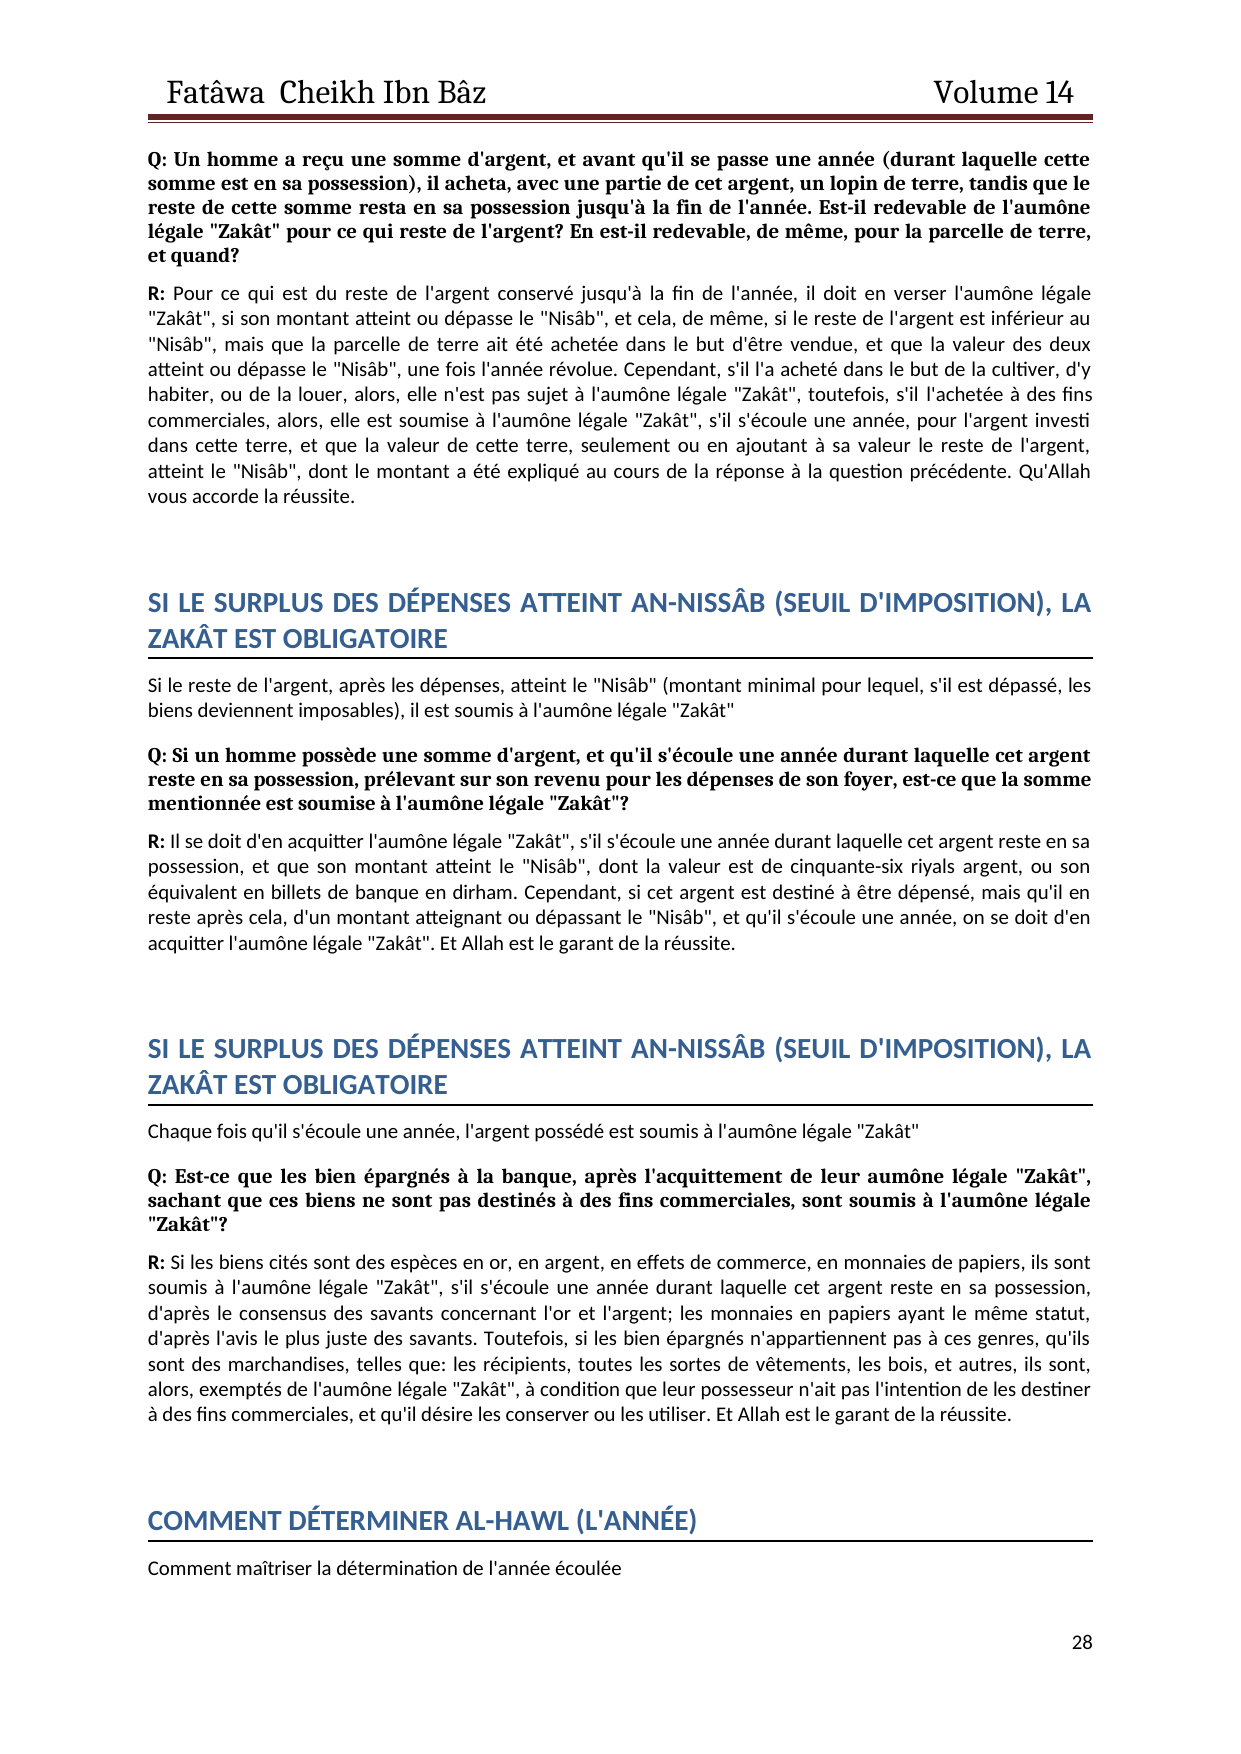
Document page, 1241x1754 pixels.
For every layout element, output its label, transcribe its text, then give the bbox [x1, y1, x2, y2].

text R: Si les biens cités sont des espèces en or, en argent, en effets de commerce, en monnaies de papiers, ils sont soumis à l'aumône légale "Zakât", s'il s'écoule une année durant laquelle cet argent reste en sa possession, d'après le consensus des savants concernant l'or et l'argent; les monnaies en papiers ayant le même statut, d'après l'avis le plus juste des savants. Toutefois, si les bien épargnés n'appartiennent pas à ces genres, qu'ils sont des marchandises, telles que: les récipients, toutes les sortes de vêtements, les bois, et autres, ils sont, alors, exemptés de l'aumône légale "Zakât", à condition que leur possesseur n'ait pas l'intention de les destiner à des fins commerciales, et qu'il désire les conserver ou les utiliser. Et Allah est le garant de la réussite. [148, 1249, 1093, 1427]
text Comment maîtriser la détermination de l'année écoulée [148, 1555, 1093, 1580]
subtitle Si le surplus des dépenses atteint an-nissâb (seuil d'imposition), la Zakât est obligatoire [148, 584, 1093, 657]
text R: Il se doit d'en acquitter l'aumône légale "Zakât", s'il s'écoule une année durant laquelle cet argent reste en sa possession, et que son montant atteint le "Nisâb", dont la valeur est de cinquante-six riyals argent, ou son équivalent en billets de banque en dirham. Cependant, si cet argent est destiné à être dépensé, mais qu'il en reste après cela, d'un montant atteignant ou dépassant le "Nisâb", et qu'il s'écoule une année, on se doit d'en acquitter l'aumône légale "Zakât". Et Allah est le garant de la réussite. [148, 828, 1093, 955]
subtitle Q: Est-ce que les bien épargnés à la banque, après l'acquittement de leur aumône légale "Zakât", sachant que ces biens ne sont pas destinés à des fins commerciales, sont soumis à l'aumône légale "Zakât"? [148, 1165, 1093, 1237]
subtitle Si le surplus des dépenses atteint an-nissâb (seuil d'imposition), la Zakât est obligatoire [148, 1031, 1093, 1104]
text R: Pour ce qui est du reste de l'argent conservé jusqu'à la fin de l'année, il doit en verser l'aumône légale "Zakât", si son montant atteint ou dépasse le "Nisâb", et cela, de même, si le reste de l'argent est inférieur au "Nisâb", mais que la parcelle de terre ait été achetée dans le but d'être vendue, et que la valeur des deux atteint ou dépasse le "Nisâb", une fois l'année révolue. Cependant, s'il l'a acheté dans le but de la cultiver, d'y habiter, ou de la louer, alors, elle n'est pas sujet à l'aumône légale "Zakât", toutefois, s'il l'achetée à des fins commerciales, alors, elle est soumise à l'aumône légale "Zakât", s'il s'écoule une année, pour l'argent investi dans cette terre, et que la valeur de cette terre, seulement ou en ajoutant à sa valeur le reste de l'argent, atteint le "Nisâb", dont le montant a été expliqué au cours de la réponse à la question précédente. Qu'Allah vous accorde la réussite. [148, 280, 1093, 509]
text Si le reste de l'argent, après les dépenses, atteint le "Nisâb" (montant minimal pour lequel, s'il est dépassé, les biens deviennent imposables), il est soumis à l'aumône légale "Zakât" [148, 672, 1093, 723]
subtitle Q: Si un homme possède une somme d'argent, et qu'il s'écoule une année durant laquelle cet argent reste en sa possession, prélevant sur son revenu pour les dépenses de son foyer, est-ce que la somme mentionnée est soumise à l'aumône légale "Zakât"? [148, 744, 1093, 816]
subtitle Comment déterminer Al-hawl (l'année) [148, 1502, 1093, 1540]
subtitle Q: Un homme a reçu une somme d'argent, et avant qu'il se passe une année (durant laquelle cette somme est en sa possession), il acheta, avec une partie de cet argent, un lopin de terre, tandis que le reste de cette somme resta en sa possession jusqu'à la fin de l'année. Est-il redevable de l'aumône légale "Zakât" pour ce qui reste de l'argent? En est-il redevable, de même, pour la parcelle de terre, et quand? [148, 148, 1093, 267]
text Chaque fois qu'il s'écoule une année, l'argent possédé est soumis à l'aumône légale "Zakât" [148, 1118, 1093, 1144]
